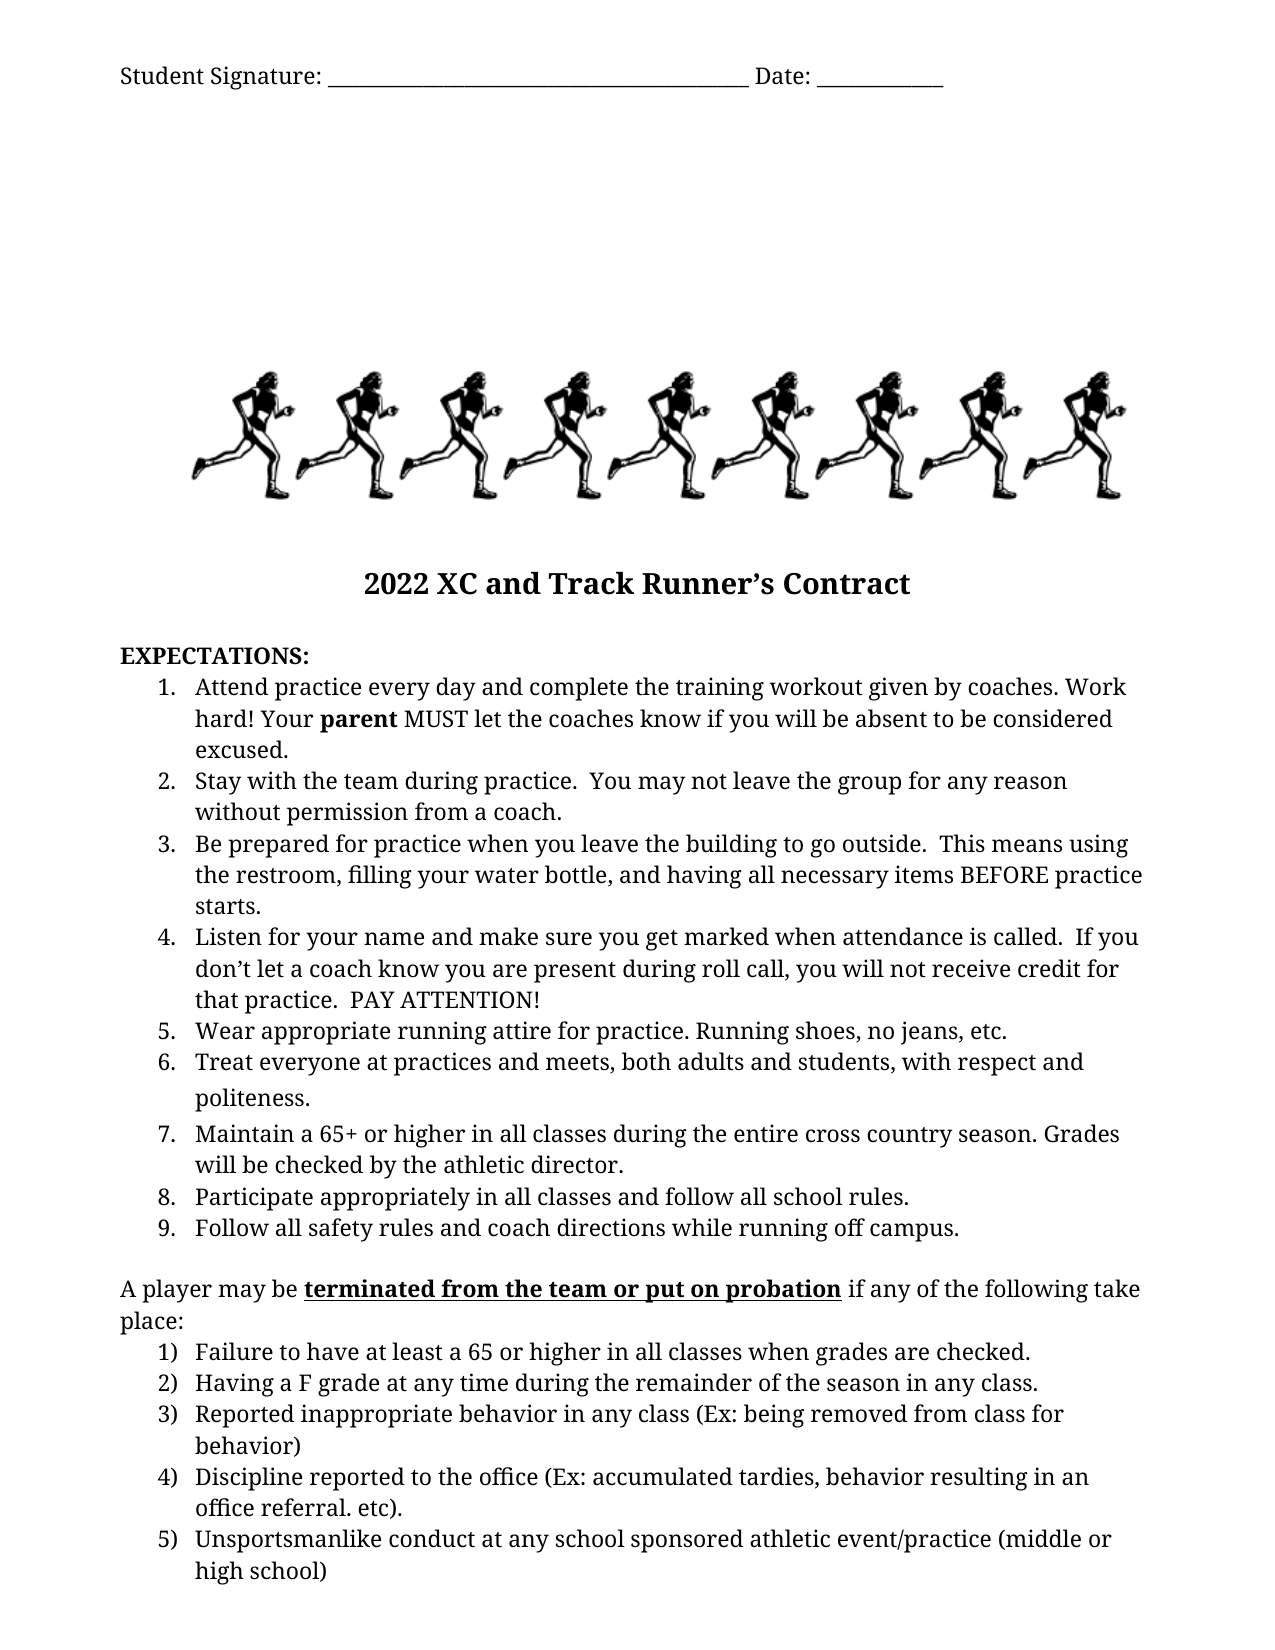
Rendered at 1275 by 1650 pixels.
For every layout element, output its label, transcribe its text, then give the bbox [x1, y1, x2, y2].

list Discipline reported to the office (Ex: accumulated tardies, behavior resulting in an office referral. etc). [157, 1461, 1155, 1523]
list Treat everyone at practices and meets, both adults and students, with respect and politeness. [157, 1046, 1155, 1113]
list Wear appropriate running attire for practice. Running shoes, no jeans, etc. [157, 1015, 1155, 1046]
list Be prepared for practice when you leave the building to go outside. This means using the restroom, filling your water bottle, and having all necessary items BEFORE practice starts. [157, 827, 1155, 921]
list Reported inappropriate behavior in any class (Ex: being removed from class for behavior) [157, 1398, 1155, 1461]
list Maintain a 65+ or higher in all classes during the entire cross country season. Grades will be checked by the athletic director. [157, 1118, 1155, 1181]
text A player may be terminated from the team or put on probation if any of the following take place: [120, 1273, 1155, 1336]
text Student Signature: ________________________________________ Date: ____________ [120, 60, 1155, 91]
list Stay with the team during practice. You may not leave the group for any reason without permission from a coach. [157, 765, 1155, 827]
list Follow all safety rules and coach directions while running off campus. [157, 1212, 1155, 1243]
list Failure to have at least a 65 or higher in all classes when grades are checked. [157, 1336, 1155, 1367]
list Unsportsmanlike conduct at any school sponsored athletic event/practice (middle or high school) [157, 1523, 1155, 1586]
list Attend practice every day and complete the training workout given by coaches. Work hard! Your parent MUST let the coaches know if you will be absent to be considered excused. [157, 671, 1155, 765]
text 2022 XC and Track Runner’s Contract [120, 563, 1155, 603]
list Participate appropriately in all classes and follow all school rules. [157, 1181, 1155, 1212]
picture [189, 356, 1165, 514]
text EXPECTATIONS: [120, 640, 1155, 671]
list Having a F grade at any time during the remainder of the season in any class. [157, 1367, 1155, 1398]
list Listen for your name and make sure you get marked when attendance is called. If you don’t let a coach know you are present during roll call, you will not receive credit for that practice. PAY ATTENTION! [157, 921, 1155, 1015]
